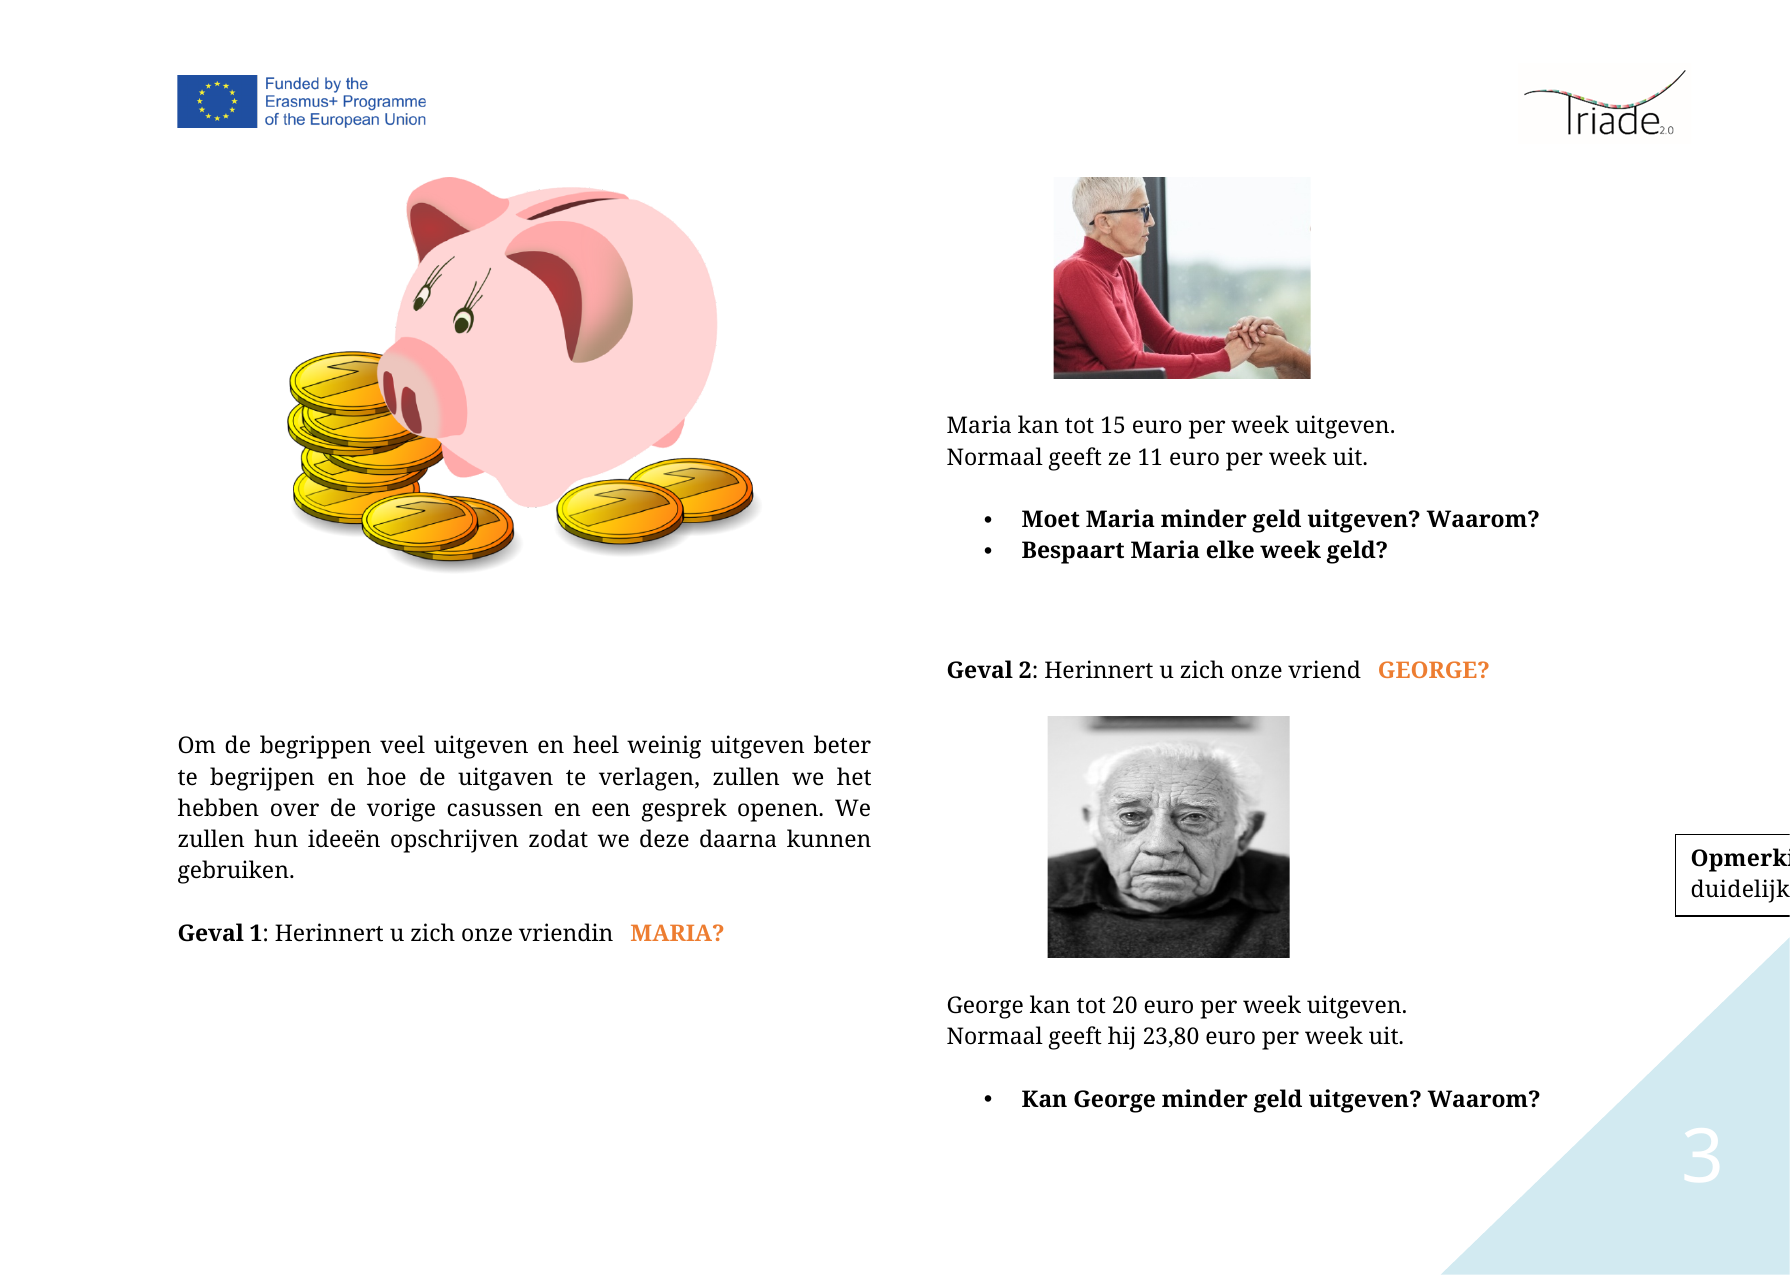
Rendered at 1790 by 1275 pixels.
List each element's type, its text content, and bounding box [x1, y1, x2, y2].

text Normaal geeft ze 11 euro per week uit. [946, 441, 1642, 472]
picture [177, 75, 426, 128]
text Normaal geeft hij 23,80 euro per week uit. [946, 1020, 1642, 1051]
text Maria kan tot 15 euro per week uitgeven. [946, 409, 1642, 441]
list Moet Maria minder geld uitgeven? Waarom? [984, 503, 1642, 534]
list Kan George minder geld uitgeven? Waarom? [984, 1082, 1642, 1114]
picture [1047, 716, 1290, 958]
text Geval 1: Herinnert u zich onze vriendin MARIA? [177, 917, 873, 948]
picture [1517, 63, 1692, 144]
text Geval 2: Herinnert u zich onze vriend GEORGE? [946, 654, 1642, 685]
text George kan tot 20 euro per week uitgeven. [946, 989, 1642, 1020]
picture [1053, 177, 1311, 379]
list Bespaart Maria elke week geld? [984, 534, 1642, 566]
picture [287, 177, 763, 574]
text Om de begrippen veel uitgeven en heel weinig uitgeven beter te begrijpen en hoe de uitgaven te verlagen, zullen we het hebben over de vorige casussen en een gesprek openen. We zullen hun ideeën opschrijven zodat we deze daarna kunnen gebruiken. [177, 729, 873, 886]
